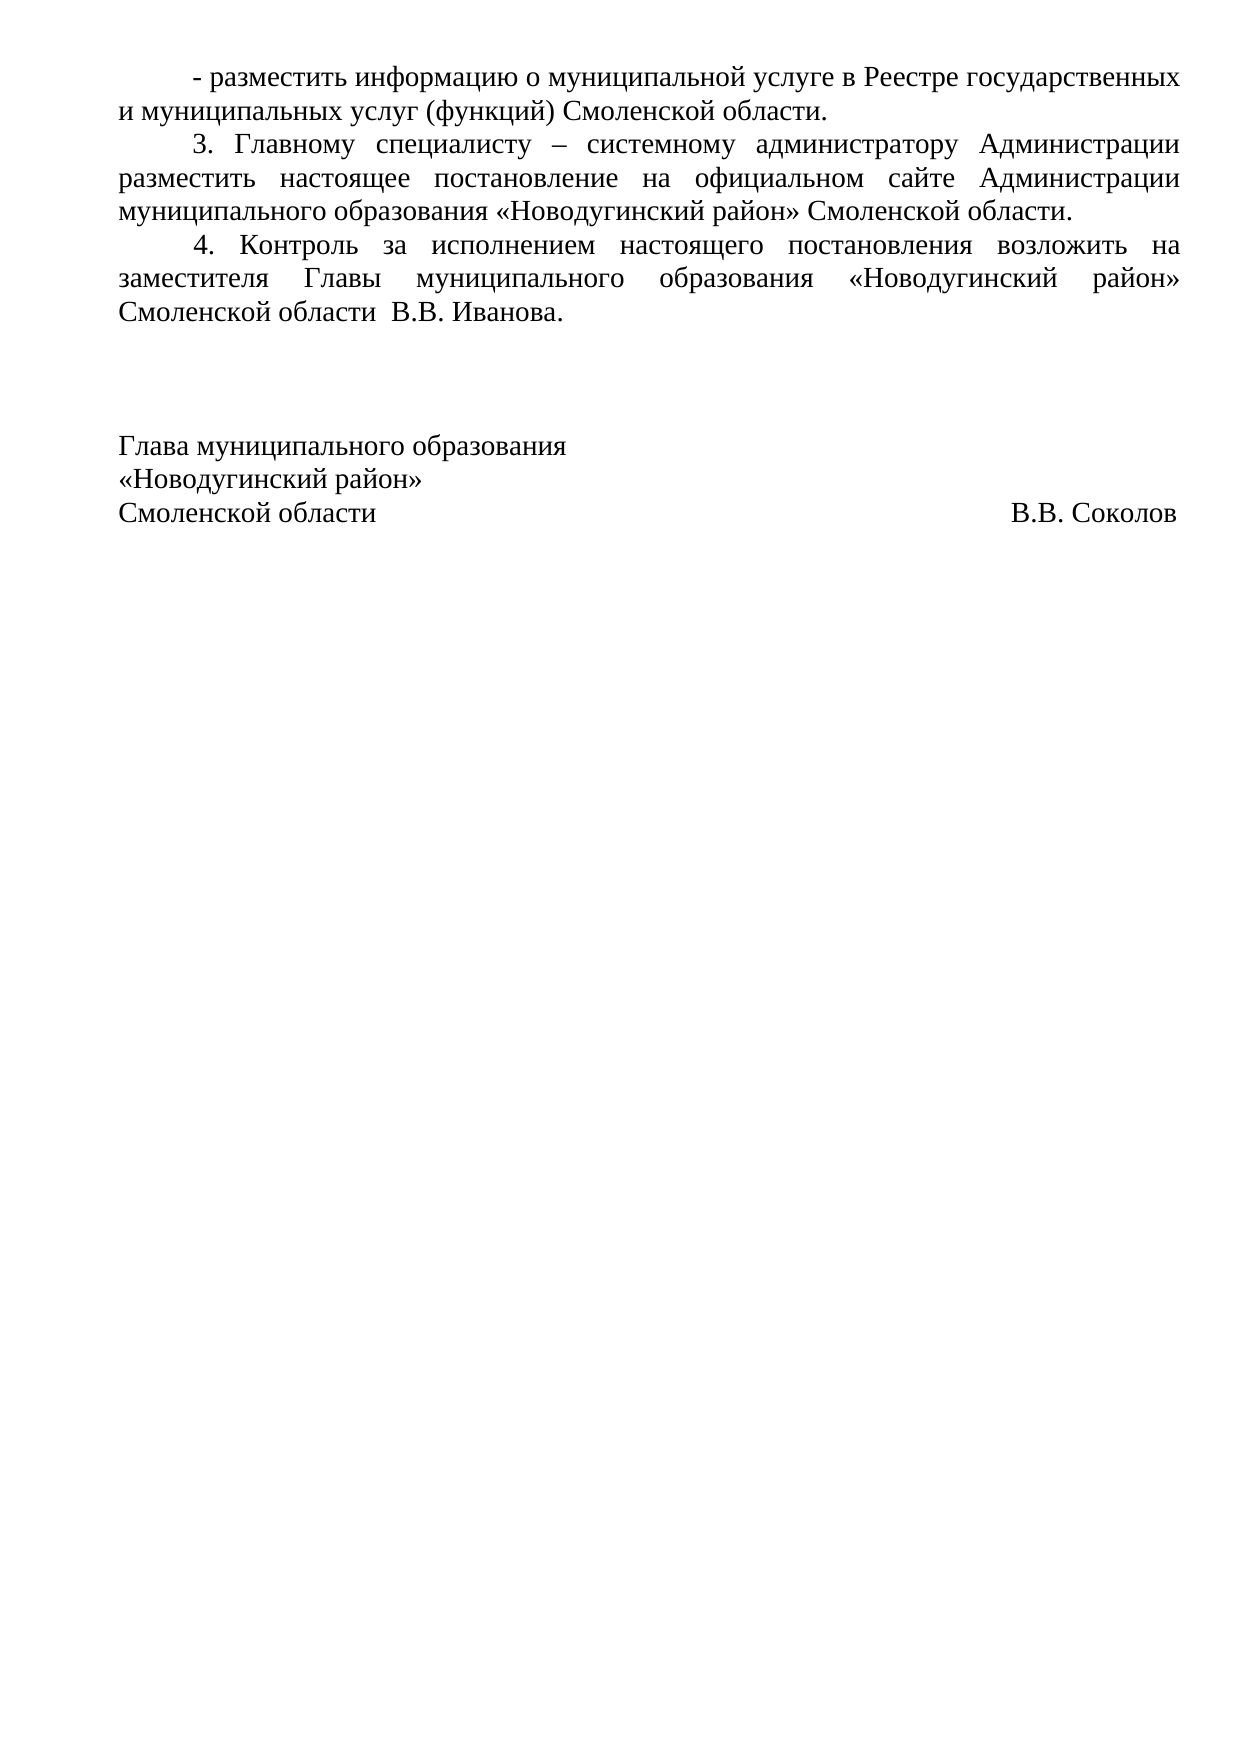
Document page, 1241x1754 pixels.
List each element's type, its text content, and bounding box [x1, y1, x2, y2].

text 4. Контроль за исполнением настоящего постановления возложить на заместителя Главы муниципального образования «Новодугинский район» Смоленской области В.В. Иванова. [118, 227, 1181, 327]
text «Новодугинский район» [118, 462, 1181, 495]
text 3. Главному специалисту – системному администратору Администрации разместить настоящее постановление на официальном сайте Администрации муниципального образования «Новодугинский район» Смоленской области. [118, 126, 1181, 227]
text - разместить информацию о муниципальной услуге в Реестре государственных и муниципальных услуг (функций) Смоленской области. [118, 59, 1181, 126]
text Глава муниципального образования [118, 428, 1181, 462]
text Смоленской области В.В. Соколов [118, 495, 1181, 529]
